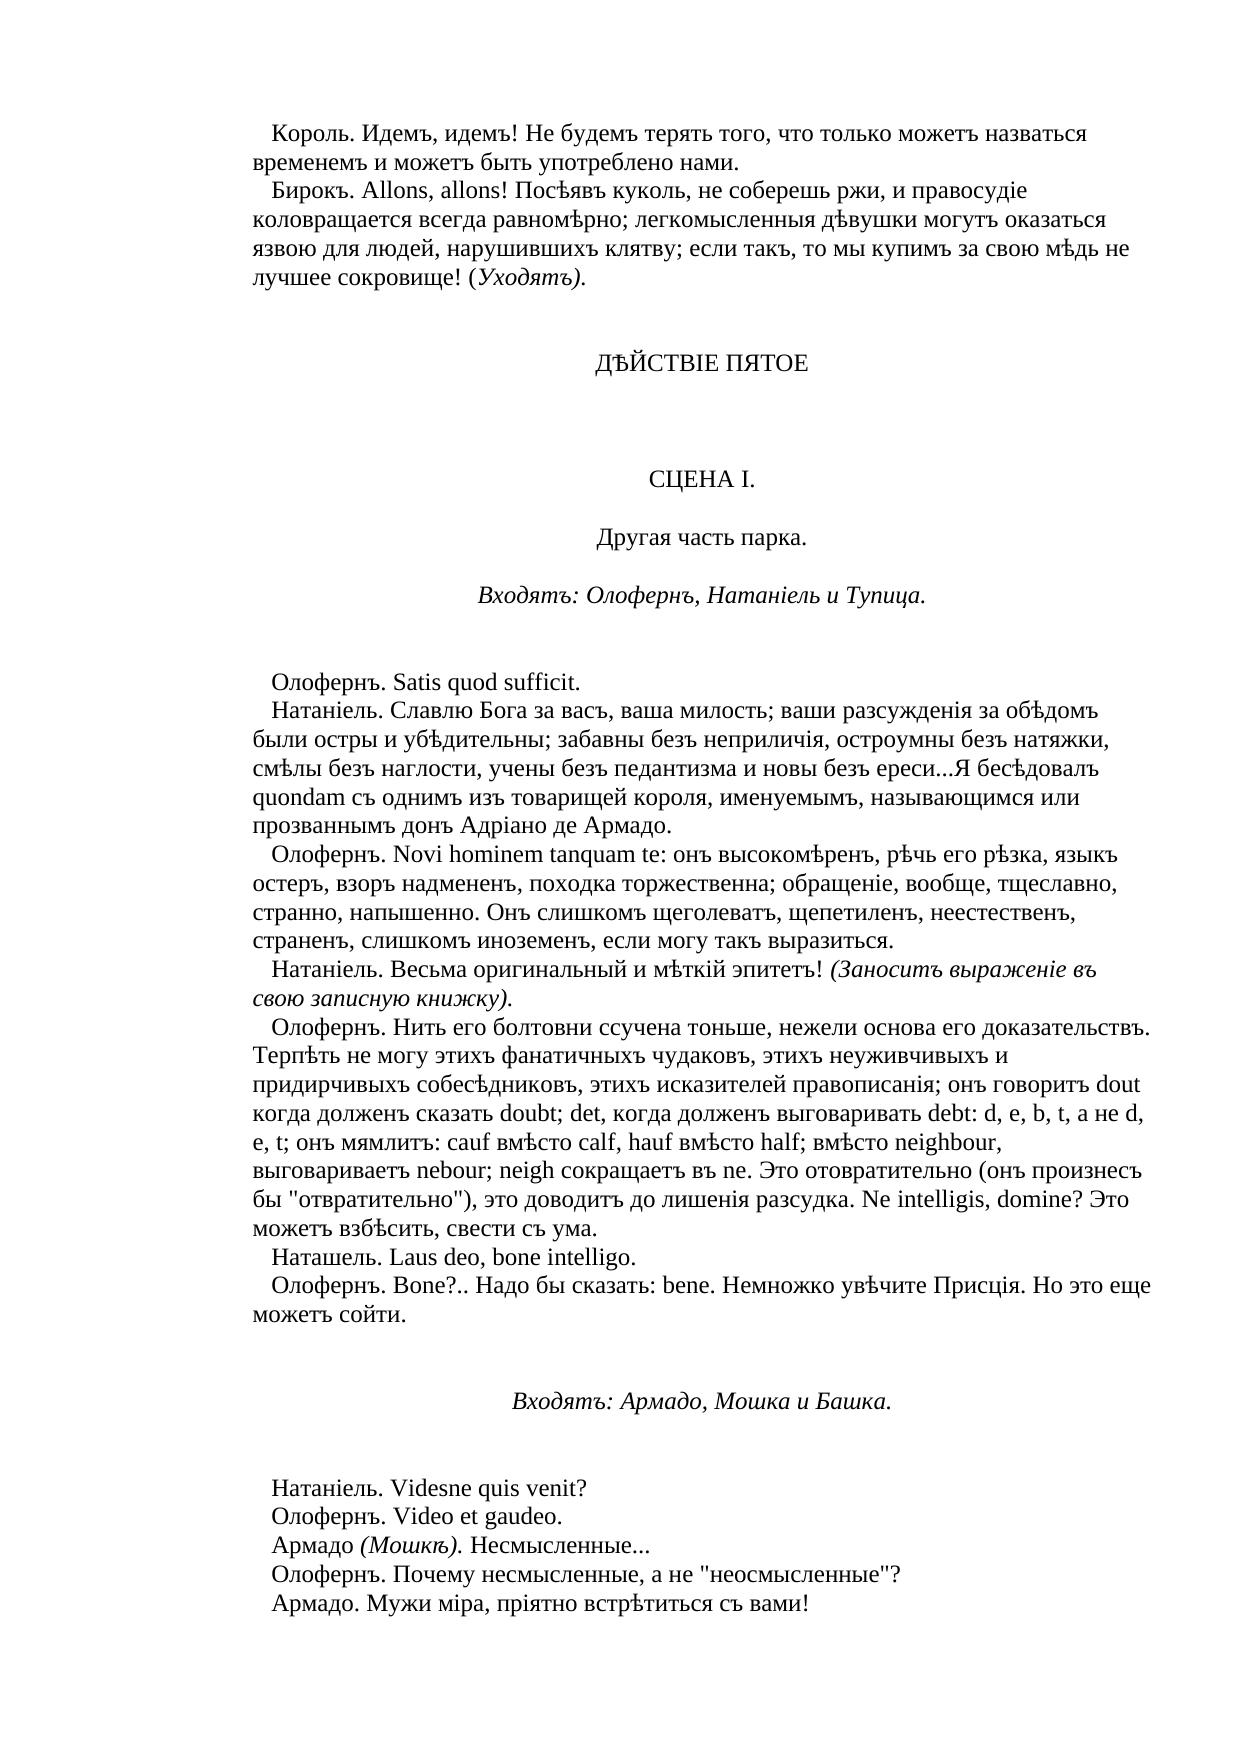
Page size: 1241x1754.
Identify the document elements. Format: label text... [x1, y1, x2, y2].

text Армадо (Мошкѣ). Несмысленные... [252, 1530, 1152, 1559]
text Король. Идемъ, идемъ! Не будемъ терять того, что только можетъ назваться временемъ и можетъ быть употреблено нами. [252, 118, 1152, 176]
text Олофернъ. Satis quod sufficit. [252, 667, 1152, 696]
text Олофернъ. Bone?.. Надо бы сказать: bene. Немножко увѣчите Присція. Но это еще можетъ сойти. [252, 1271, 1152, 1328]
text Олофернъ. Video et gaudeo. [252, 1501, 1152, 1530]
text СЦЕНА I. [252, 464, 1152, 493]
text Наташель. Laus deo, bone intelligo. [252, 1242, 1152, 1271]
text ДѢЙСТВІЕ ПЯТОЕ [252, 348, 1152, 377]
text Натаніель. Весьма оригинальный и мѣткій эпитетъ! (Заноситъ выраженіе въ свою записную книжку). [252, 954, 1152, 1012]
text Натаніель. Славлю Бога за васъ, ваша милость; ваши разсужденія за обѣдомъ были остры и убѣдительны; забавны безъ неприличія, остроумны безъ натяжки, смѣлы безъ наглости, учены безъ педантизма и новы безъ ереси...Я бесѣдовалъ quondam съ однимъ изъ товарищей короля, именуемымъ, называющимся или прозваннымъ донъ Адріано де Армадо. [252, 696, 1152, 839]
text Олофернъ. Почему несмысленные, а не "неосмысленные"? [252, 1559, 1152, 1588]
text Олофернъ. Нить его болтовни ссучена тоньше, нежели основа его доказательствъ. Терпѣть не могу этихъ фанатичныхъ чудаковъ, этихъ неуживчивыхъ и придирчивыхъ собесѣдниковъ, этихъ исказителей правописанія; онъ говоритъ dout когда долженъ сказать doubt; det, когда долженъ выговаривать debt: d, е, b, t, а не d, e, t; онъ мямлитъ: cauf вмѣсто calf, hauf вмѣсто half; вмѣсто neighbour, выговариваетъ nebour; neigh сокращаетъ въ ne. Это отовратительно (онъ произнесъ бы "отвратительно"), это доводитъ до лишенія разсудка. Ne intelligis, domine? Это можетъ взбѣсить, свести съ ума. [252, 1012, 1152, 1242]
text Натаніель. Videsne quis venit? [252, 1473, 1152, 1501]
text Входятъ: Олофернъ, Натаніель и Тупица. [252, 580, 1152, 609]
text Армадо. Мужи міра, пріятно встрѣтиться съ вами! [252, 1588, 1152, 1616]
text Бирокъ. Allons, allons! Посѣявъ куколь, не соберешь ржи, и правосудіе коловращается всегда равномѣрно; легкомысленныя дѣвушки могутъ оказаться язвою для людей, нарушившихъ клятву; если такъ, то мы купимъ за свою мѣдь не лучшее сокровище! (Уходятъ). [252, 176, 1152, 291]
text Входятъ: Армадо, Мошка и Башка. [252, 1386, 1152, 1415]
text Олофернъ. Novi hominem tanquam te: онъ высокомѣренъ, рѣчь его рѣзка, языкъ остеръ, взоръ надмененъ, походка торжественна; обращеніе, вообще, тщеславно, странно, напышенно. Онъ слишкомъ щеголеватъ, щепетиленъ, неестественъ, страненъ, слишкомъ иноземенъ, если могу такъ выразиться. [252, 839, 1152, 954]
text Другая часть парка. [252, 522, 1152, 551]
